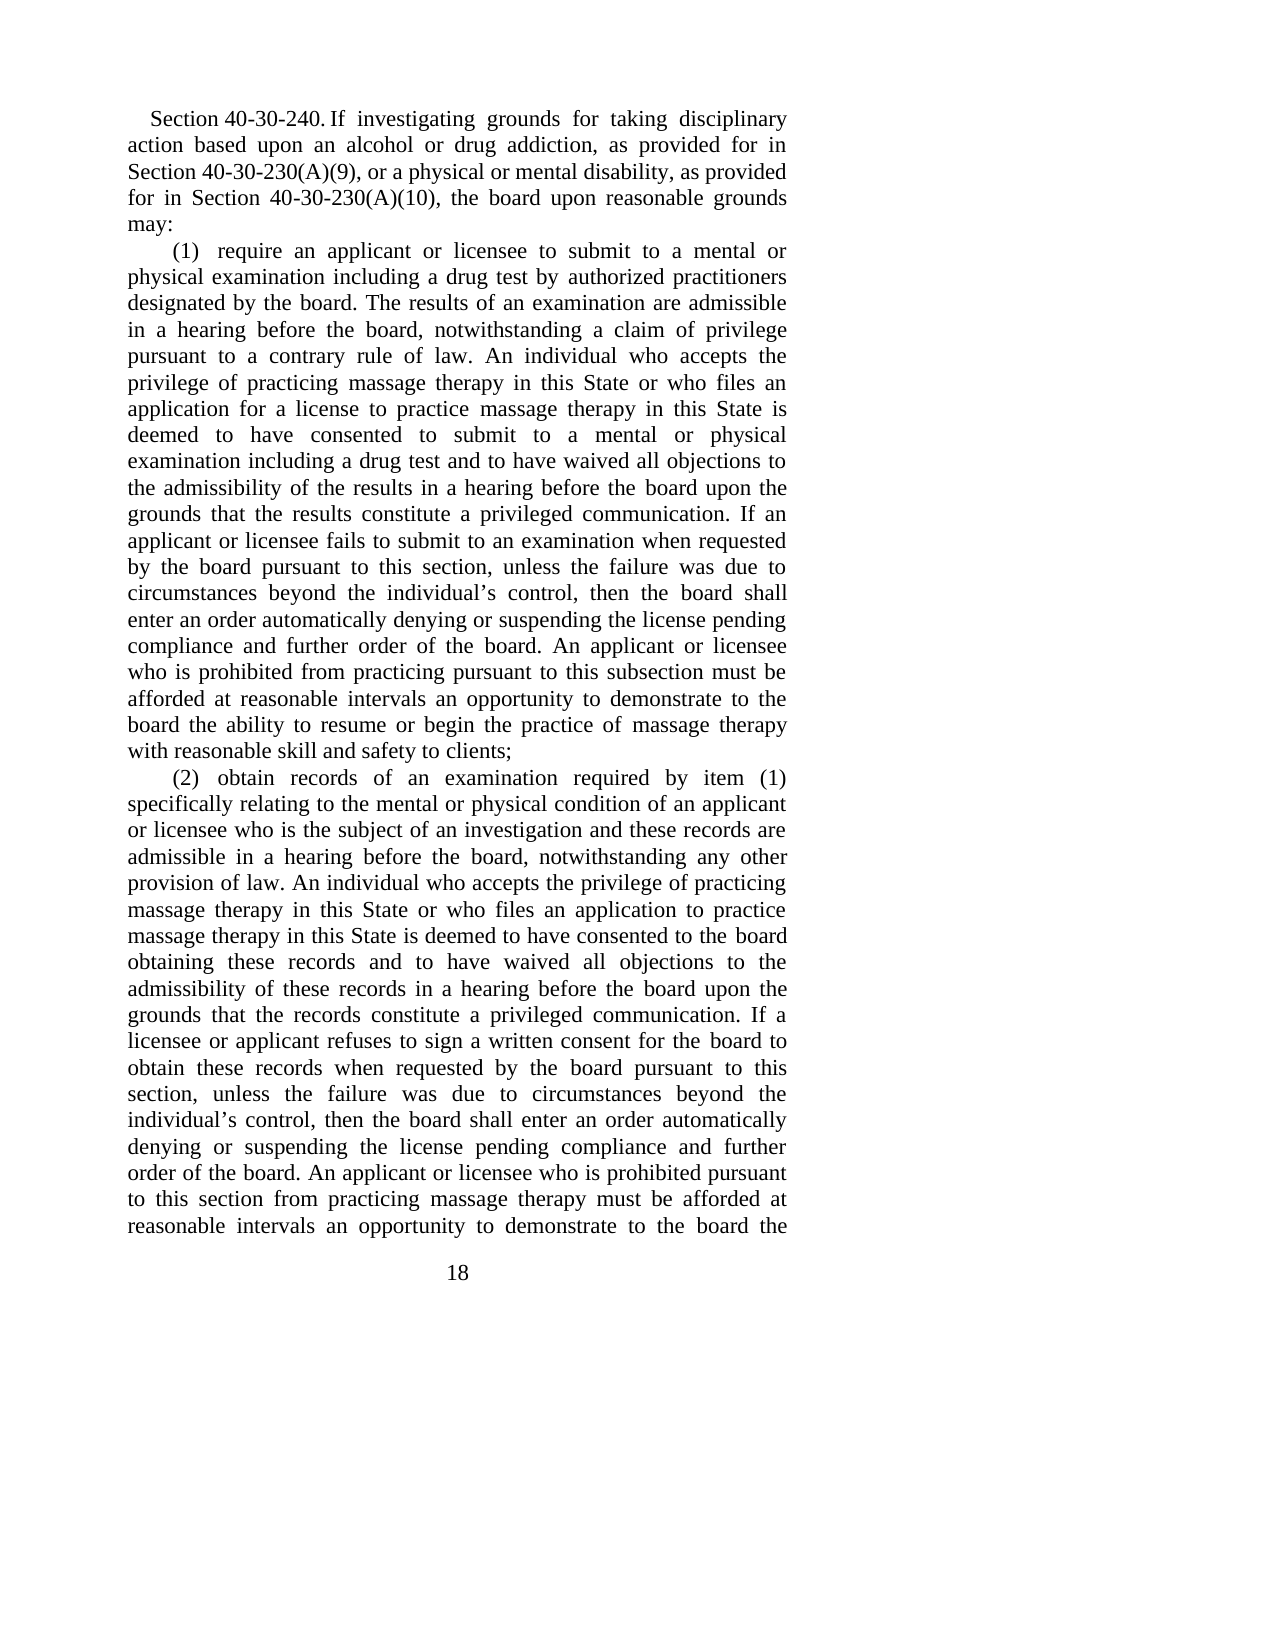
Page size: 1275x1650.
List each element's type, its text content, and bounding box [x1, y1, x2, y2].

text Section 40-30-240. If investigating grounds for taking disciplinary action based upon an alcohol or drug addiction, as provided for in Section 40-30-230(A)(9), or a physical or mental disability, as provided for in Section 40-30-230(A)(10), the board upon reasonable grounds may: [127, 105, 787, 237]
text (1) require an applicant or licensee to submit to a mental or physical examination including a drug test by authorized practitioners designated by the board. The results of an examination are admissible in a hearing before the board, notwithstanding a claim of privilege pursuant to a contrary rule of law. An individual who accepts the privilege of practicing massage therapy in this State or who files an application for a license to practice massage therapy in this State is deemed to have consented to submit to a mental or physical examination including a drug test and to have waived all objections to the admissibility of the results in a hearing before the board upon the grounds that the results constitute a privileged communication. If an applicant or licensee fails to submit to an examination when requested by the board pursuant to this section, unless the failure was due to circumstances beyond the individual’s control, then the board shall enter an order automatically denying or suspending the license pending compliance and further order of the board. An applicant or licensee who is prohibited from practicing pursuant to this subsection must be afforded at reasonable intervals an opportunity to demonstrate to the board the ability to resume or begin the practice of massage therapy with reasonable skill and safety to clients; [127, 237, 787, 764]
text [127, 764, 787, 1238]
